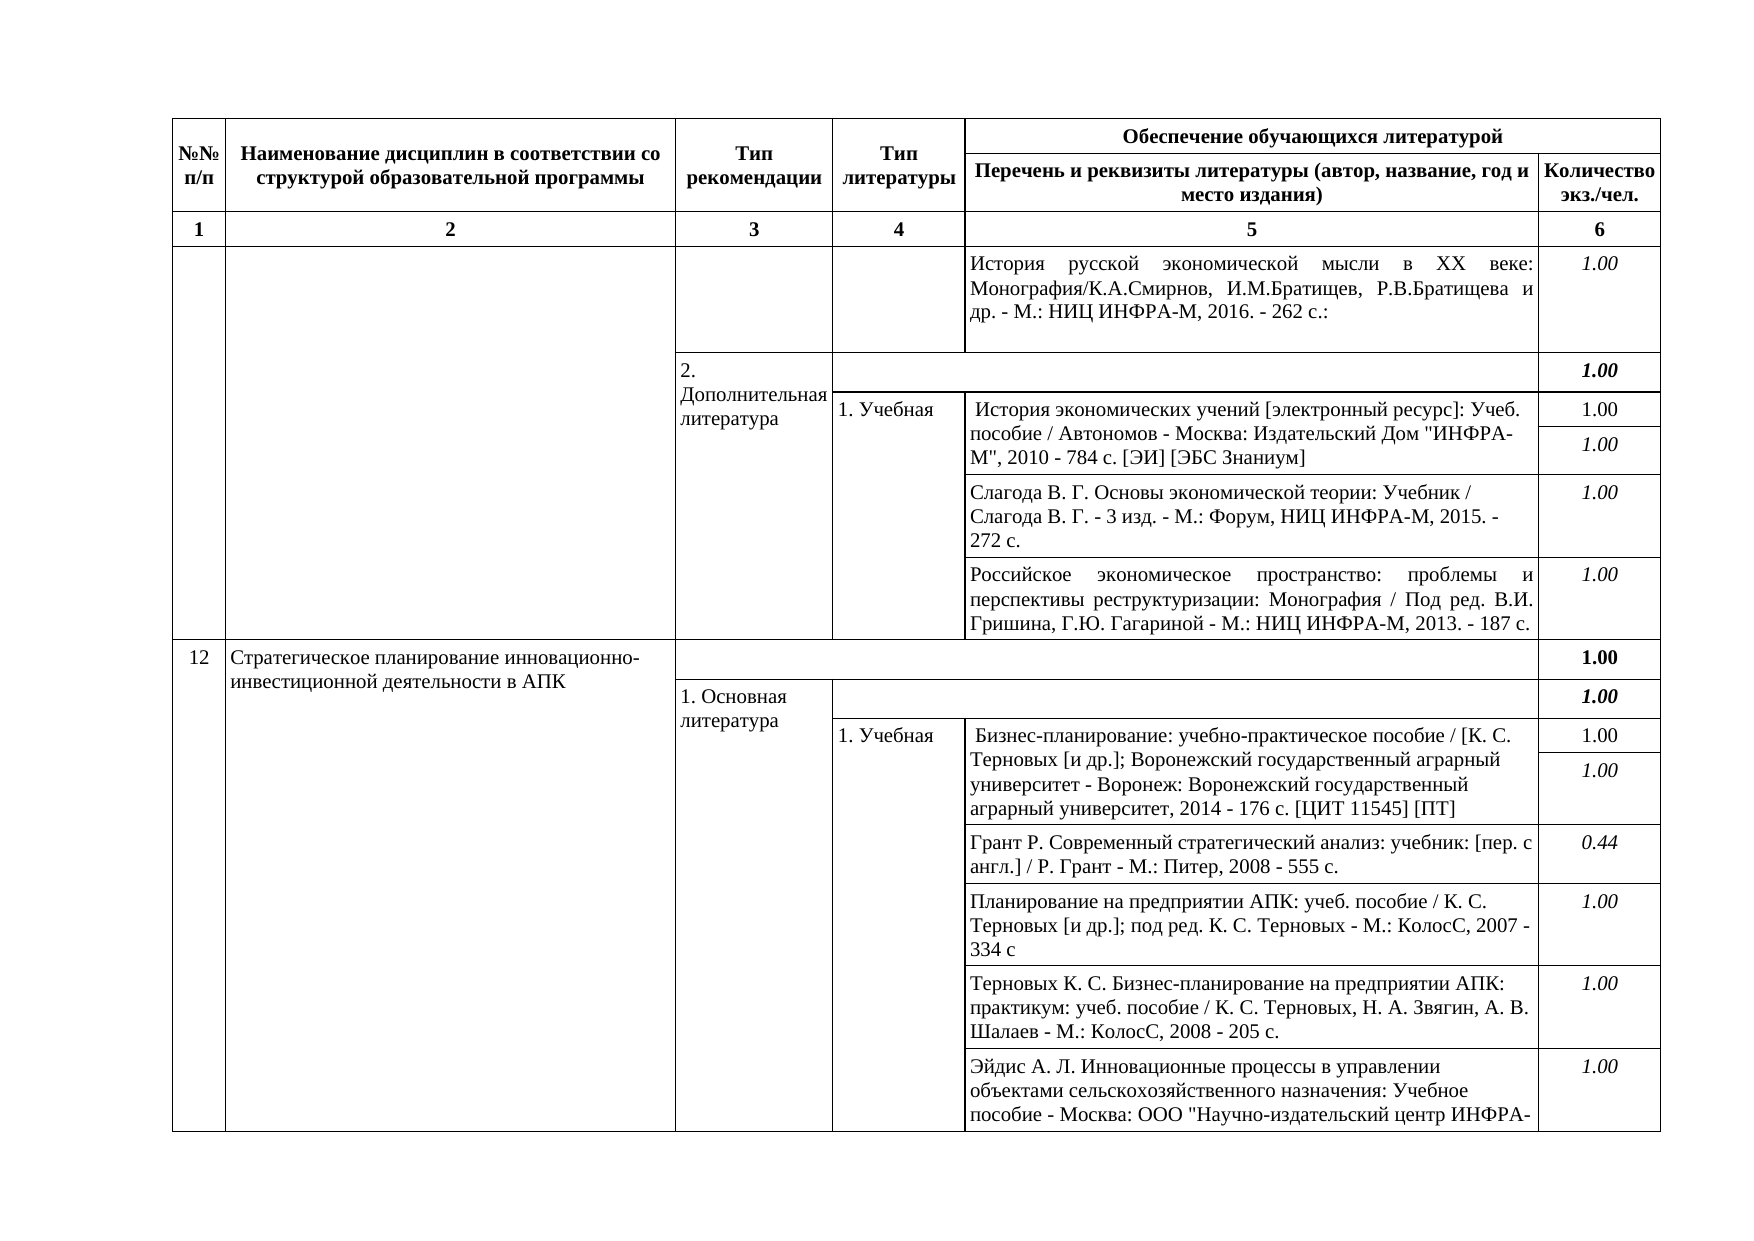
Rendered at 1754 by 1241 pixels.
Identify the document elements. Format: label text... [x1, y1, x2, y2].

table_header Тип рекомендации [676, 119, 832, 211]
table_cell 1. Основная литература [676, 680, 832, 1131]
table_cell 1.00 [1539, 680, 1660, 718]
table_cell История экономических учений [электронный ресурс]: Учеб. пособие / Автономов - Москва: Издательский Дом "ИНФРА-М", 2010 - 784 с. [ЭИ] [ЭБС Знаниум] [966, 393, 1538, 474]
table_cell 1.00 [1539, 353, 1660, 391]
table_cell 1.00 [1539, 884, 1660, 965]
table_cell 1. Учебная [833, 719, 964, 1131]
table_cell Стратегическое планирование инновационно-инвестиционной деятельности в АПК [226, 640, 675, 1131]
table_cell История русской экономической мысли в ХХ веке: Монография/К.А.Смирнов, И.М.Братищев, Р.В.Братищева и др. - М.: НИЦ ИНФРА-М, 2016. - 262 с.: [966, 247, 1538, 352]
table_header Наименование дисциплин в соответствии со структурой образовательной программы [226, 119, 675, 211]
table_cell Количество экз./чел. [1539, 154, 1660, 211]
table_cell 3 [676, 212, 832, 246]
table_cell 1.00 [1539, 247, 1660, 352]
table_cell Бизнес-планирование: учебно-практическое пособие / [К. С. Терновых [и др.]; Воронежский государственный аграрный университет - Воронеж: Воронежский государственный аграрный университет, 2014 - 176 с. [ЦИТ 11545] [ПТ] [966, 719, 1538, 824]
table_cell 5 [966, 212, 1538, 246]
table_cell 12 [173, 640, 225, 1131]
table_cell 1.00 [1539, 966, 1660, 1048]
table_cell 1 [173, 212, 225, 246]
table_cell [833, 680, 1538, 718]
table_cell 1.00 [1539, 393, 1660, 426]
table_cell [676, 640, 1538, 678]
table_cell 0.44 [1539, 825, 1660, 883]
table_cell 1.00 [1539, 753, 1660, 824]
table_cell Терновых К. С. Бизнес-планирование на предприятии АПК: практикум: учеб. пособие / К. С. Терновых, Н. А. Звягин, А. В. Шалаев - М.: КолосС, 2008 - 205 с. [966, 966, 1538, 1048]
table_cell [833, 353, 1538, 391]
table_header Обеспечение обучающихся литературой [966, 119, 1660, 153]
table_cell Грант Р. Современный стратегический анализ: учебник: [пер. с англ.] / Р. Грант - М.: Питер, 2008 - 555 с. [966, 825, 1538, 883]
table_cell [676, 247, 832, 352]
table_cell 1.00 [1539, 427, 1660, 474]
table_header №№ п/п [173, 119, 225, 211]
table_cell 1. Учебная [833, 393, 964, 639]
table_cell 6 [1539, 212, 1660, 246]
table_cell 1.00 [1539, 475, 1660, 557]
table_cell 1.00 [1539, 558, 1660, 639]
table_header Тип литературы [833, 119, 964, 211]
table_cell Российское экономическое пространство: проблемы и перспективы реструктуризации: Монография / Под ред. В.И. Гришина, Г.Ю. Гагариной - М.: НИЦ ИНФРА-М, 2013. - 187 с. [966, 558, 1538, 639]
table_cell Планирование на предприятии АПК: учеб. пособие / К. С. Терновых [и др.]; под ред. К. С. Терновых - М.: КолосС, 2007 - 334 с [966, 884, 1538, 965]
table_cell 2 [226, 212, 675, 246]
table_cell Перечень и реквизиты литературы (автор, название, год и место издания) [966, 154, 1538, 211]
table_cell 1.00 [1539, 640, 1660, 678]
table_cell Слагода В. Г. Основы экономической теории: Учебник / Слагода В. Г. - 3 изд. - М.: Форум, НИЦ ИНФРА-М, 2015. - 272 с. [966, 475, 1538, 557]
table_cell 2. Дополнительная литература [676, 353, 832, 639]
table_cell [833, 247, 964, 352]
table_cell 1.00 [1539, 1049, 1660, 1131]
table_cell 4 [833, 212, 964, 246]
table_cell 1.00 [1539, 719, 1660, 752]
